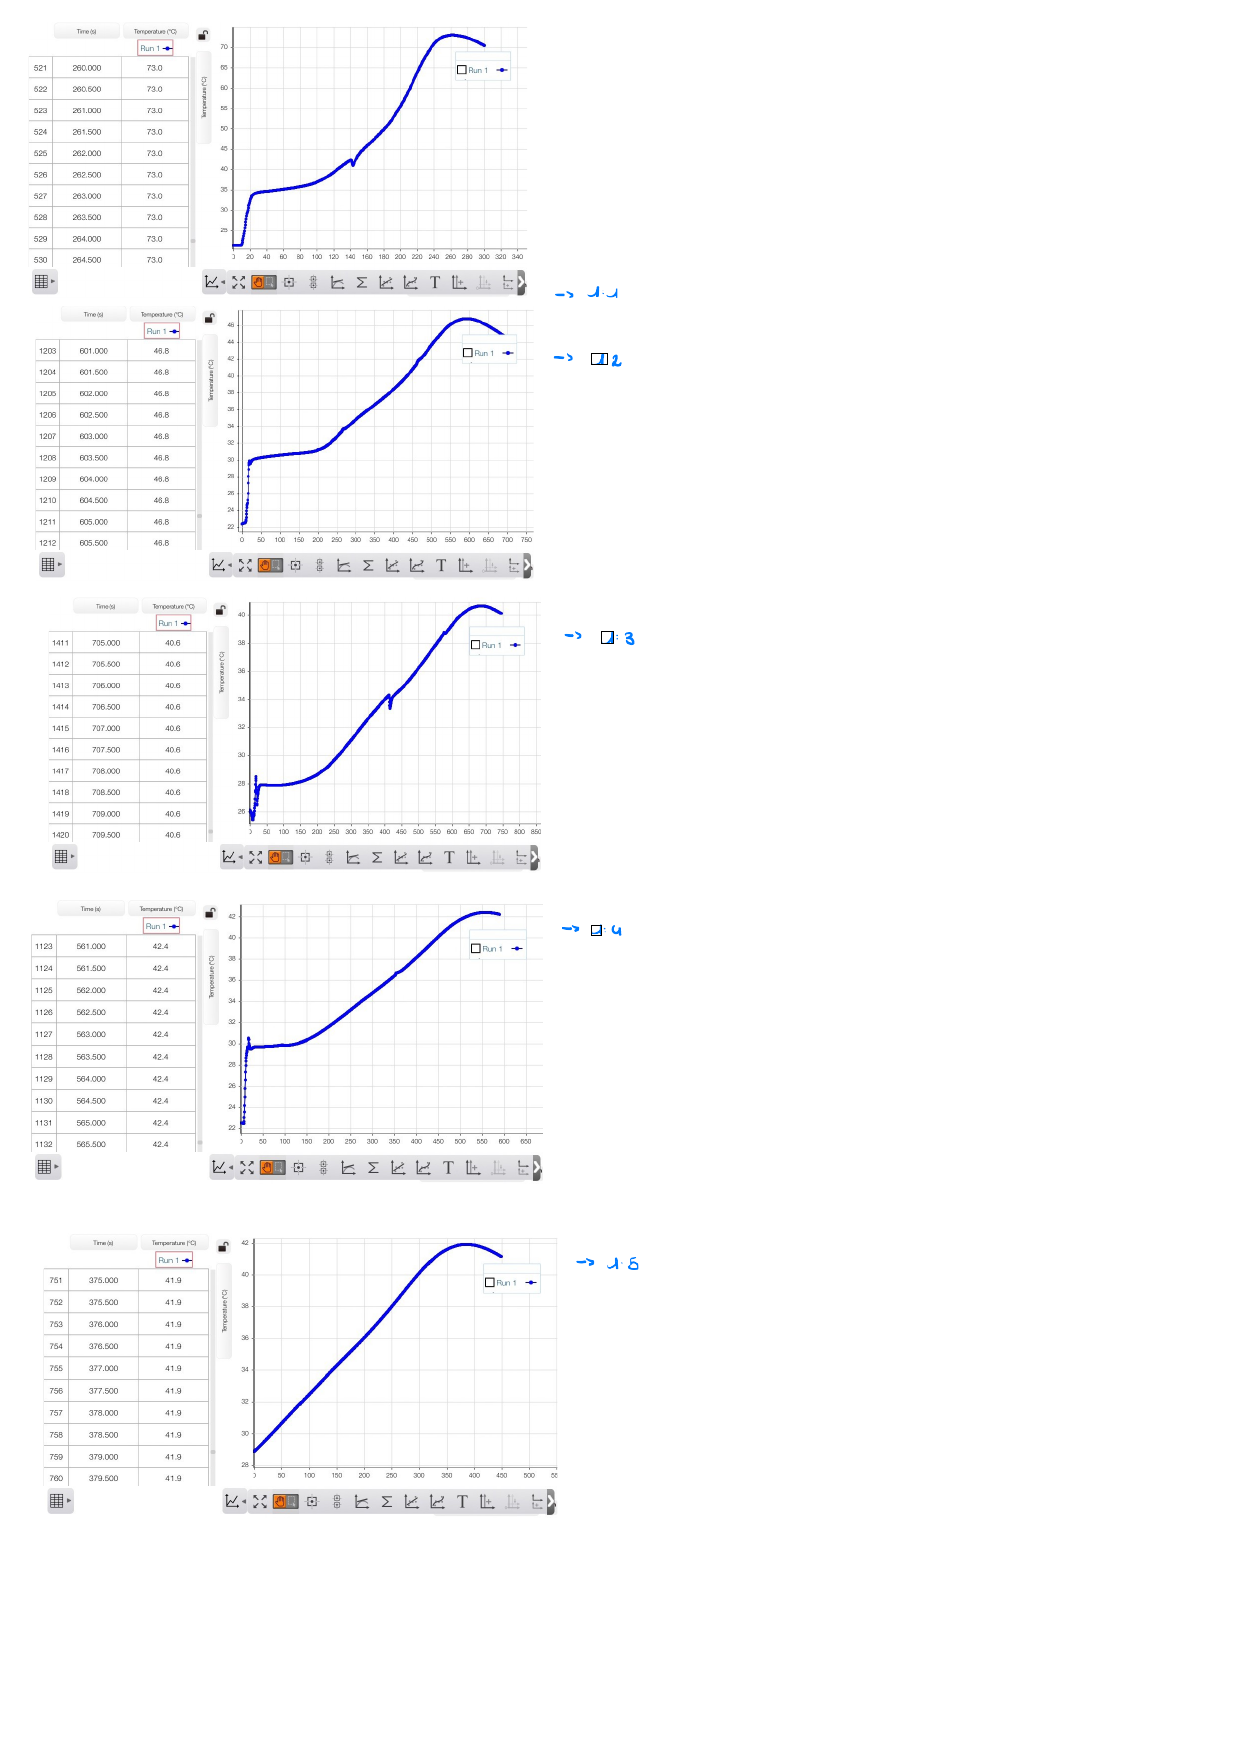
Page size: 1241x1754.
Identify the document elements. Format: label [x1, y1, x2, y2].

picture [607, 1257, 639, 1270]
picture [553, 353, 573, 361]
picture [587, 286, 618, 298]
picture [564, 631, 582, 639]
picture [592, 926, 601, 935]
picture [35, 306, 534, 581]
picture [48, 597, 541, 873]
picture [31, 900, 543, 1184]
picture [43, 1233, 558, 1518]
picture [602, 632, 613, 643]
picture [28, 22, 528, 298]
picture [592, 354, 607, 364]
picture [576, 1258, 595, 1266]
picture [562, 925, 580, 932]
picture [555, 291, 574, 298]
